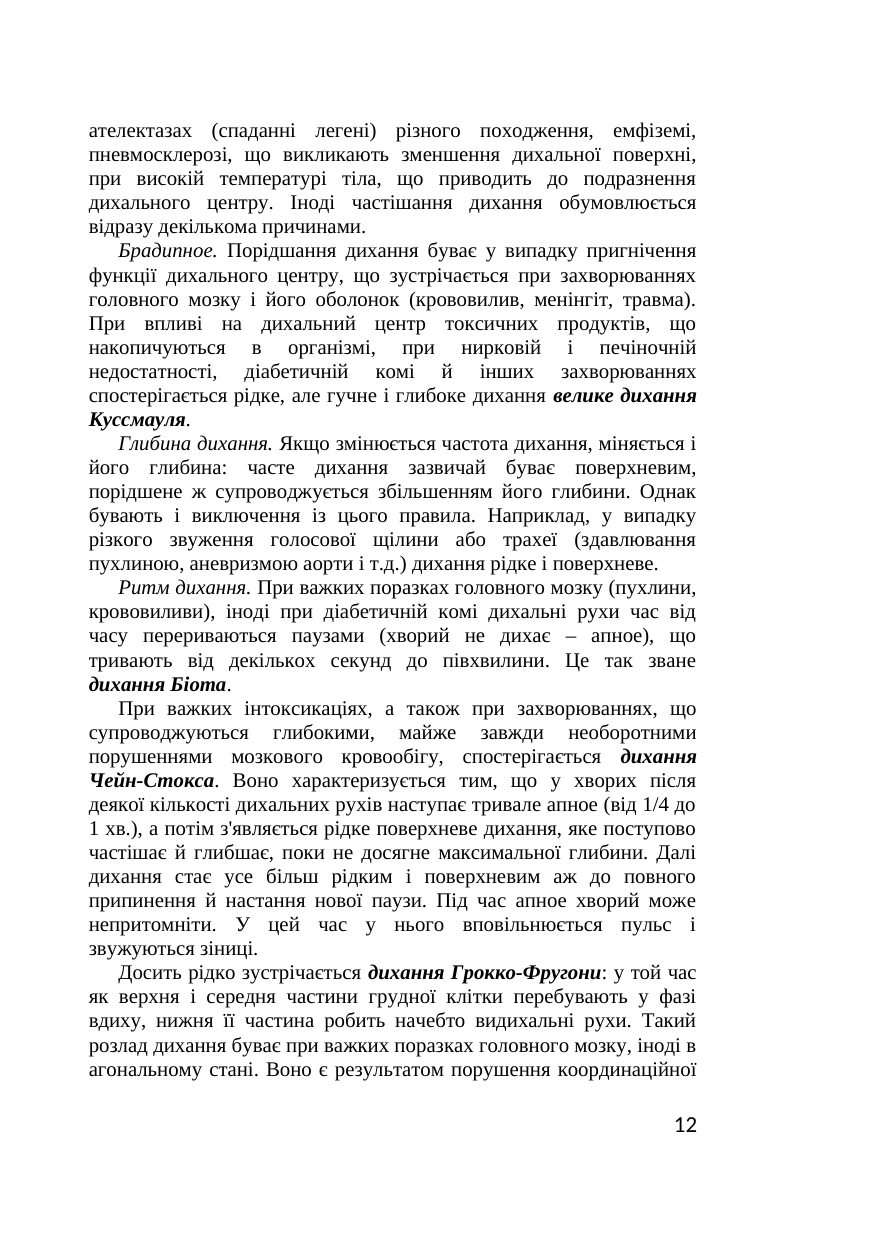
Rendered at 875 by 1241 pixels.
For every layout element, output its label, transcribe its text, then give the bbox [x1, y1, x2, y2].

text При важких інтоксикаціях, а також при захворюваннях, що супроводжуються глибокими, майже завжди необоротними порушеннями мозкового кровообігу, спостерігається дихання Чейн-Стокса. Воно характеризується тим, що у хворих після деякої кількості дихальних рухів наступає тривале апное (від 1/4 до 1 хв.), а потім з'являється рідке поверхневе дихання, яке поступово частішає й глибшає, поки не досягне максимальної глибини. Далі дихання стає усе більш рідким і поверхневим аж до повного припинення й настання нової паузи. Під час апное хворий може непритомніти. У цей час у нього вповільнюється пульс і звужуються зіниці. [88, 696, 697, 960]
text Брадипное. Порідшання дихання буває у випадку пригнічення функції дихального центру, що зустрічається при захворюваннях головного мозку і його оболонок (крововилив, менінгіт, травма). При впливі на дихальний центр токсичних продуктів, що накопичуються в організмі, при нирковій і печіночній недостатності, діабетичній комі й інших захворюваннях спостерігається рідке, але гучне і глибоке дихання велике дихання Куссмауля. [88, 238, 697, 431]
text Глибина дихання. Якщо змінюється частота дихання, міняється і його глибина: часте дихання зазвичай буває поверхневим, порідшене ж супроводжується збільшенням його глибини. Однак бувають і виключення із цього правила. Наприклад, у випадку різкого звуження голосової щілини або трахеї (здавлювання пухлиною, аневризмою аорти і т.д.) дихання рідке і поверхневе. [88, 431, 697, 575]
text Ритм дихання. При важких поразках головного мозку (пухлини, крововиливи), іноді при діабетичній комі дихальні рухи час від часу перериваються паузами (хворий не дихає – апное), що тривають від декількох секунд до півхвилини. Це так зване дихання Біота. [88, 575, 697, 696]
